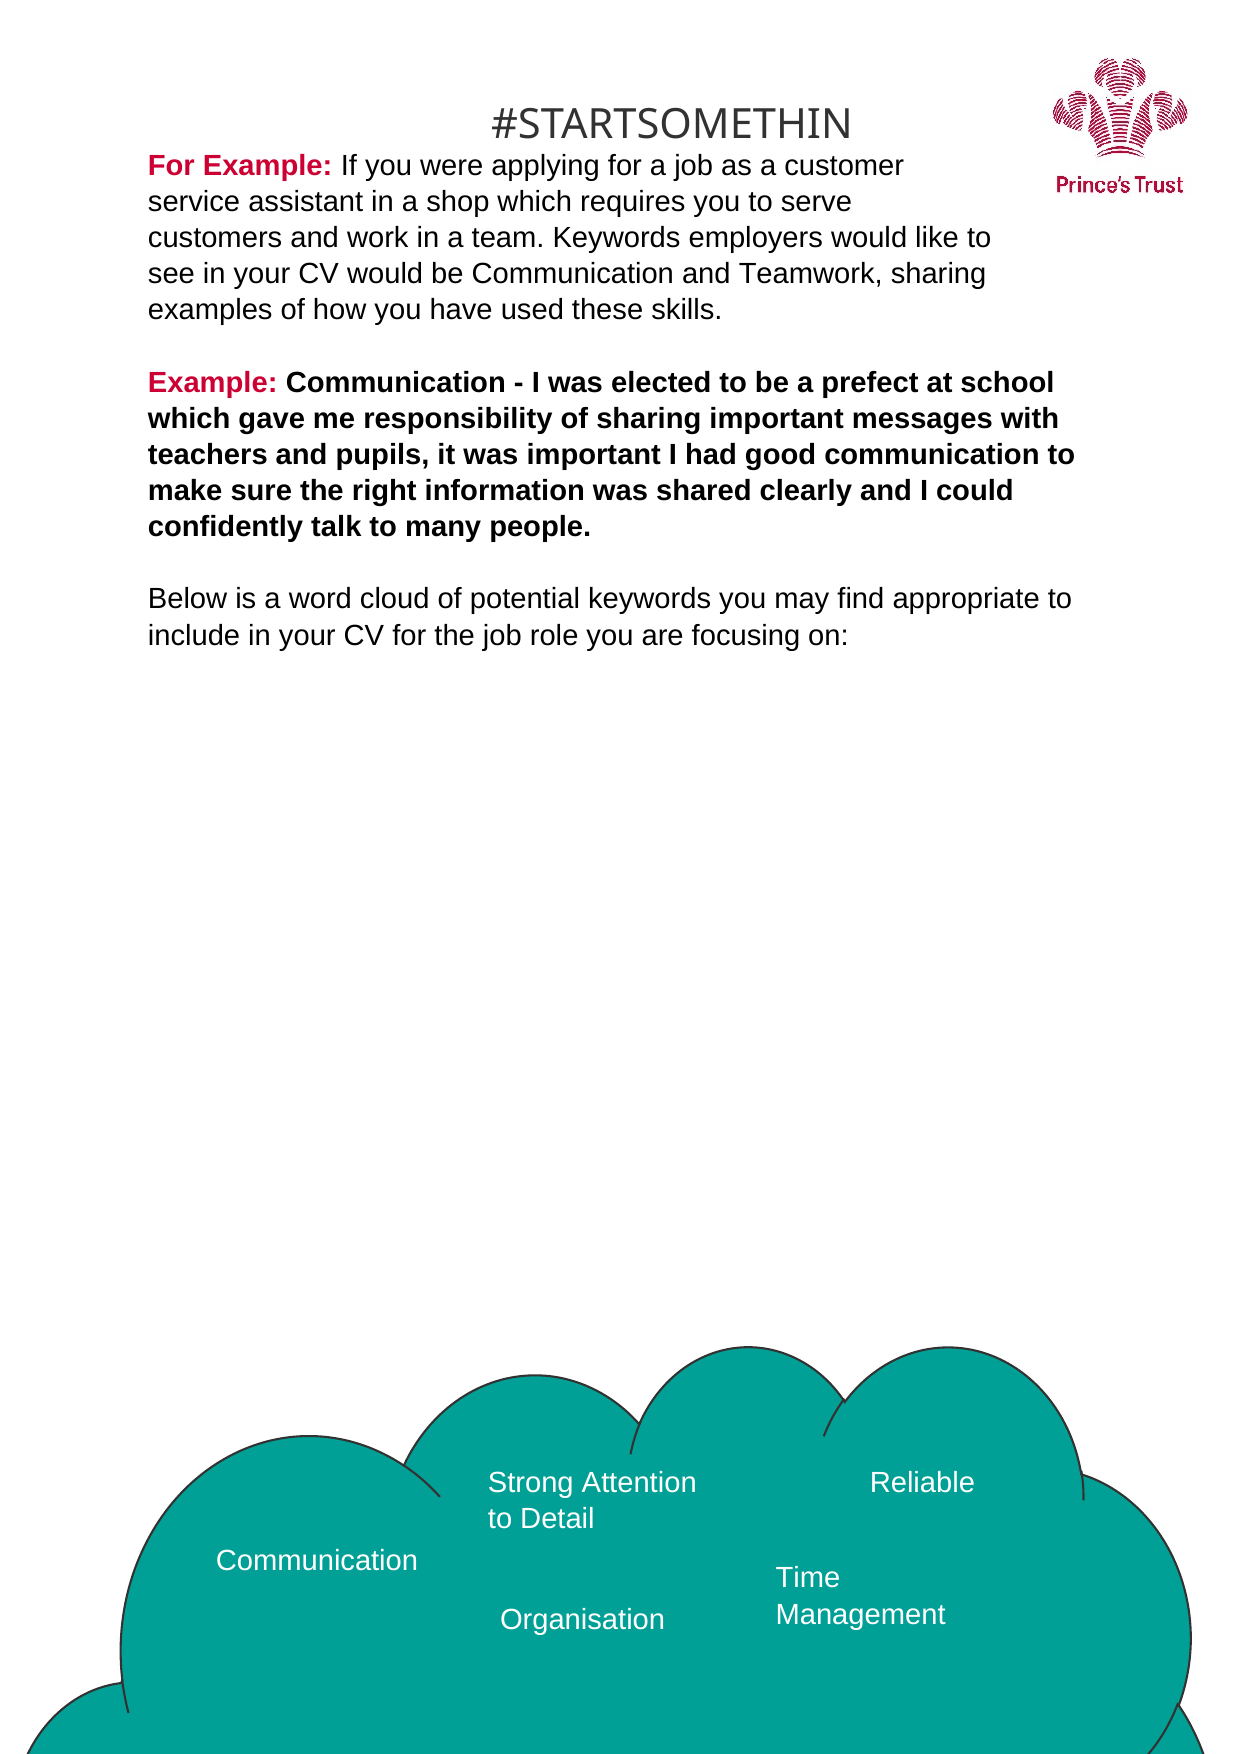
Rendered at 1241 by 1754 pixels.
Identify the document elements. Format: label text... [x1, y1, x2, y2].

text For Example: If you were applying for a job as a customer service assistant in a shop which requires you to serve customers and work in a team. Keywords employers would like to see in your CV would be Communication and Teamwork, sharing examples of how you have used these skills. [148, 148, 1090, 326]
text Below is a word cloud of potential keywords you may find appropriate to include in your CV for the job role you are focusing on: [148, 581, 1090, 651]
text Example: Communication - I was elected to be a prefect at school which gave me responsibility of sharing important messages with teachers and pupils, it was important I had good communication to make sure the right information was shared clearly and I could confidently talk to many people. [148, 364, 1090, 543]
